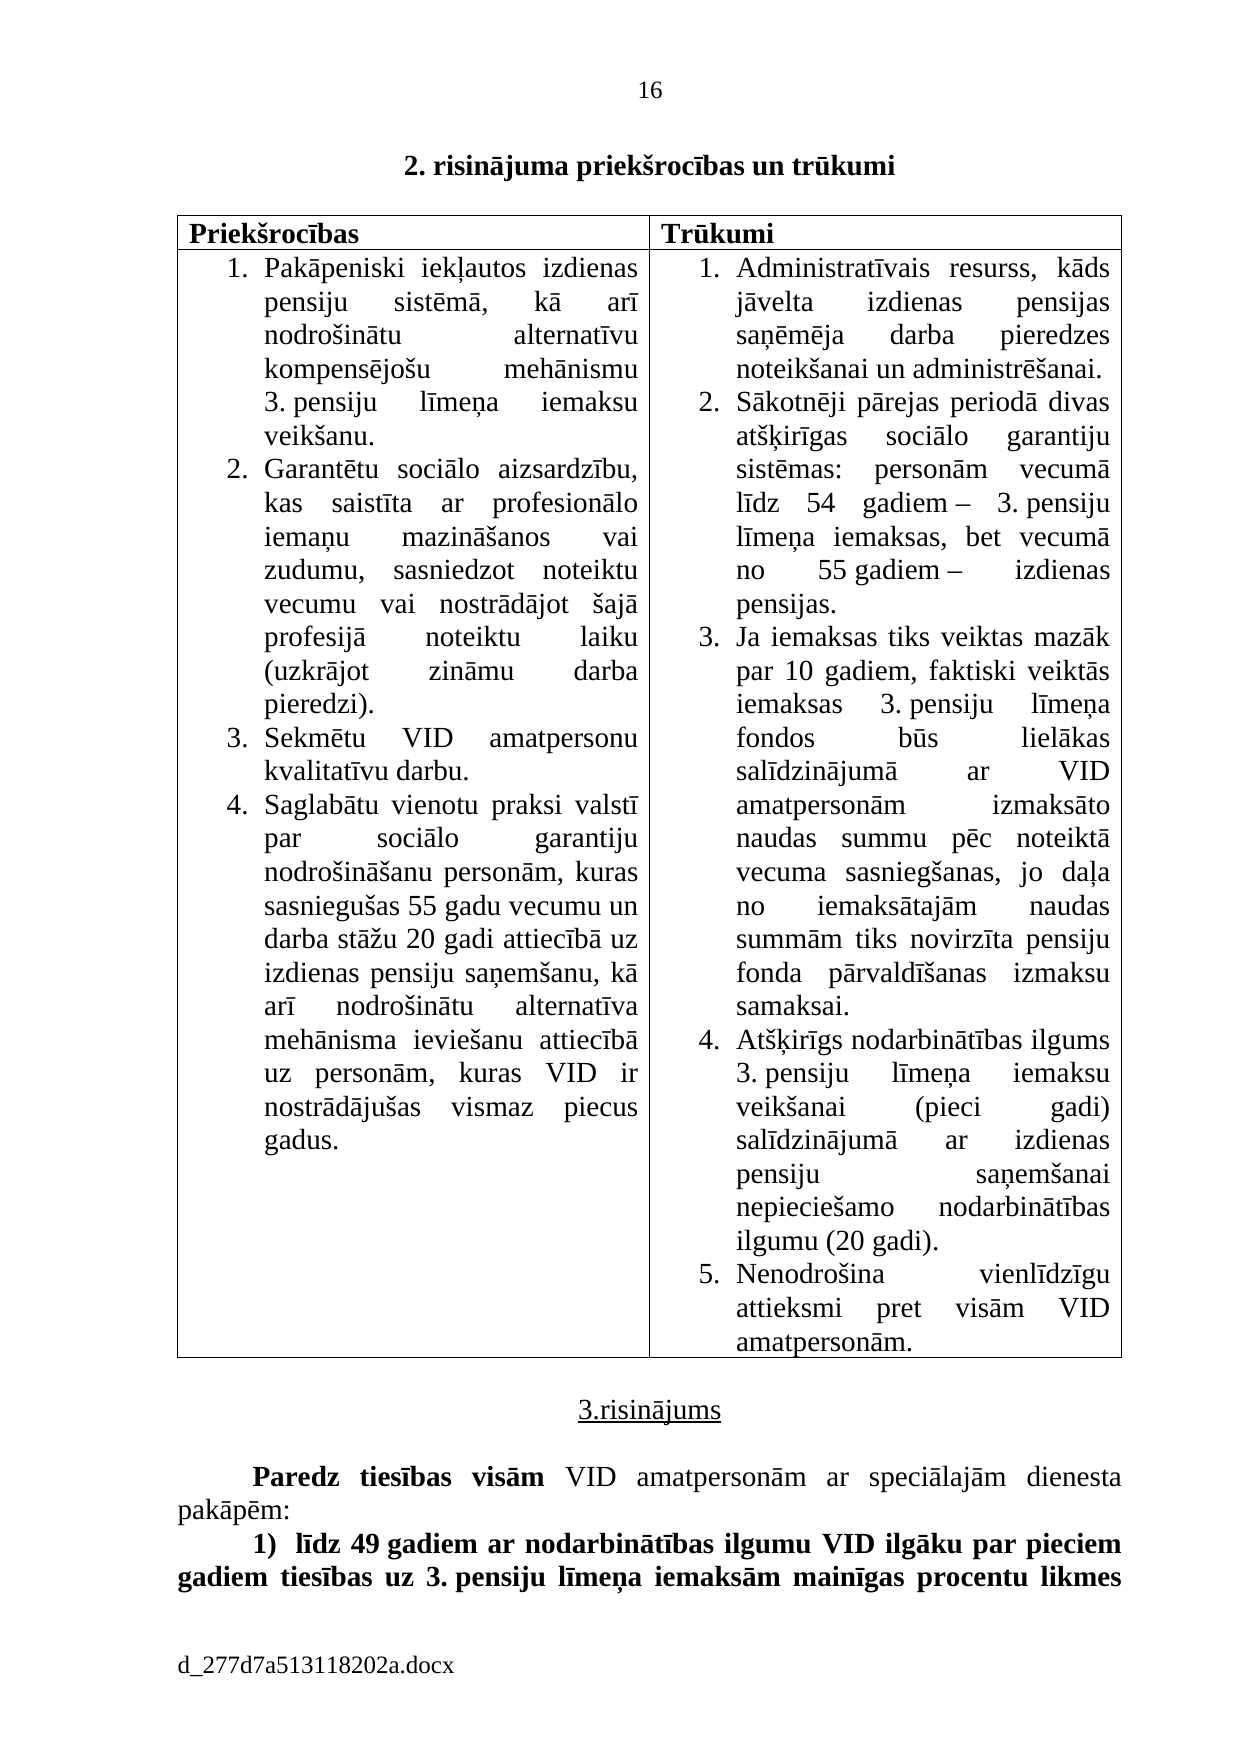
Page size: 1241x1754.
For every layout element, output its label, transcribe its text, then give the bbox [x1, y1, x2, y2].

text 2. risinājuma priekšrocības un trūkumi [177, 148, 1122, 181]
text 3.risinājums [177, 1392, 1122, 1425]
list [177, 1526, 1122, 1593]
table_cell Administratīvais resurss, kāds jāvelta izdienas pensijas saņēmēja darba pieredzes noteikšanai un administrēšanai. Sākotnēji pārejas periodā divas atšķirīgas sociālo garantiju sistēmas: personām vecumā līdz 54 gadiem – 3. pensiju līmeņa iemaksas, bet vecumā no 55 gadiem – izdienas pensijas. Ja iemaksas tiks veiktas mazāk par 10 gadiem, faktiski veiktās iemaksas 3. pensiju līmeņa fondos būs lielākas salīdzinājumā ar VID amatpersonām izmaksāto naudas summu pēc noteiktā vecuma sasniegšanas, jo daļa no iemaksātajām naudas summām tiks novirzīta pensiju fonda pārvaldīšanas izmaksu samaksai. Atšķirīgs nodarbinātības ilgums 3. pensiju līmeņa iemaksu veikšanai (pieci gadi) salīdzinājumā ar izdienas pensiju saņemšanai nepieciešamo nodarbinātības ilgumu (20 gadi). Nenodrošina vienlīdzīgu attieksmi pret visām VID amatpersonām. [650, 250, 1121, 1357]
table_cell Pakāpeniski iekļautos izdienas pensiju sistēmā, kā arī nodrošinātu alternatīvu kompensējošu mehānismu 3. pensiju līmeņa iemaksu veikšanu. Garantētu sociālo aizsardzību, kas saistīta ar profesionālo iemaņu mazināšanos vai zudumu, sasniedzot noteiktu vecumu vai nostrādājot šajā profesijā noteiktu laiku (uzkrājot zināmu darba pieredzi). Sekmētu VID amatpersonu kvalitatīvu darbu. Saglabātu vienotu praksi valstī par sociālo garantiju nodrošināšanu personām, kuras sasniegušas 55 gadu vecumu un darba stāžu 20 gadi attiecībā uz izdienas pensiju saņemšanu, kā arī nodrošinātu alternatīva mehānisma ieviešanu attiecībā uz personām, kuras VID ir nostrādājušas vismaz piecus gadus. [178, 250, 649, 1357]
table_header Priekšrocības [178, 216, 649, 249]
table_header Trūkumi [650, 216, 1121, 249]
text Paredz tiesības visām VID amatpersonām ar speciālajām dienesta pakāpēm: [177, 1459, 1122, 1526]
